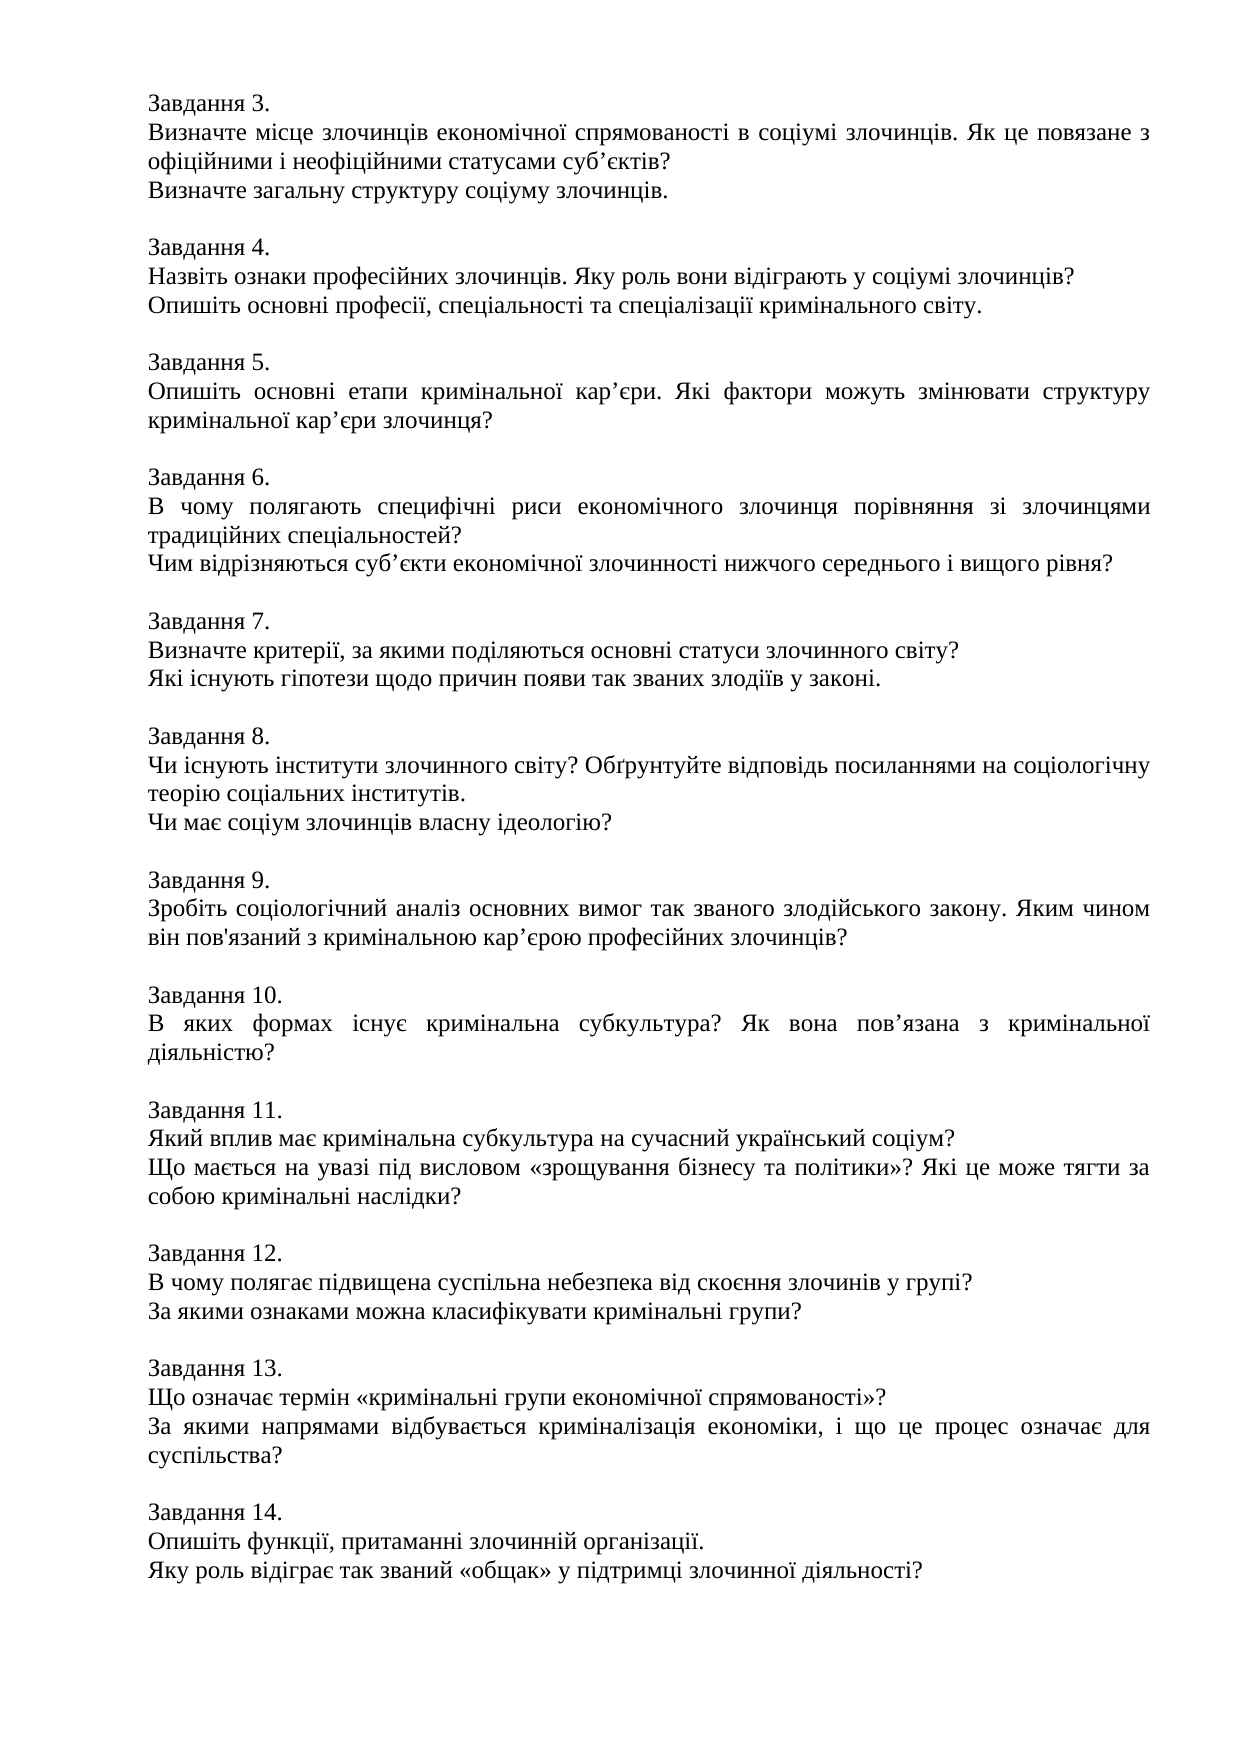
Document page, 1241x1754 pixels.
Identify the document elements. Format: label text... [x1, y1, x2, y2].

text Визначте критерії, за якими поділяються основні статуси злочинного світу? [148, 635, 1152, 663]
text Чим відрізняються суб’єкти економічної злочинності нижчого середнього і вищого рівня? [148, 548, 1152, 577]
text Завдання 3. [148, 88, 1152, 117]
text Визначте місце злочинців економічної спрямованості в соціумі злочинців. Як це повязане з офіційними і неофіційними статусами суб’єктів? [148, 117, 1152, 175]
text Які існують гіпотези щодо причин появи так званих злодіїв у законі. [148, 663, 1152, 692]
text Визначте загальну структуру соціуму злочинців. [148, 175, 1152, 203]
text В чому полягають специфічні риси економічного злочинця порівняння зі злочинцями традиційних спеціальностей? [148, 491, 1152, 548]
text Завдання 9. [148, 865, 1152, 893]
text Що мається на увазі під висловом «зрощування бізнесу та політики»? Які це може тягти за собою кримінальні наслідки? [148, 1152, 1152, 1210]
text В яких формах існує кримінальна субкультура? Як вона пов’язана з кримінальної діяльністю? [148, 1008, 1152, 1066]
text Завдання 6. [148, 462, 1152, 491]
text Завдання 7. [148, 606, 1152, 635]
text Що означає термін «кримінальні групи економічної спрямованості»? [148, 1382, 1152, 1411]
text За якими напрямами відбувається криміналізація економіки, і що це процес означає для суспільства? [148, 1411, 1152, 1468]
text Опишіть функції, притаманні злочинній організації. [148, 1526, 1152, 1555]
text Завдання 10. [148, 980, 1152, 1008]
text Опишіть основні професії, спеціальності та спеціалізації кримінального світу. [148, 290, 1152, 318]
text Завдання 13. [148, 1353, 1152, 1382]
text Опишіть основні етапи кримінальної кар’єри. Які фактори можуть змінювати структуру кримінальної кар’єри злочинця? [148, 376, 1152, 433]
text Завдання 5. [148, 347, 1152, 376]
text В чому полягає підвищена суспільна небезпека від скоєння злочинів у групі? [148, 1267, 1152, 1296]
text Завдання 8. [148, 721, 1152, 750]
text Чи має соціум злочинців власну ідеологію? [148, 807, 1152, 836]
text Завдання 4. [148, 232, 1152, 261]
text Завдання 11. [148, 1095, 1152, 1123]
text Який вплив має кримінальна субкультура на сучасний український соціум? [148, 1123, 1152, 1152]
text Яку роль відіграє так званий «общак» у підтримці злочинної діяльності? [148, 1555, 1152, 1583]
text Назвіть ознаки професійних злочинців. Яку роль вони відіграють у соціумі злочинців? [148, 261, 1152, 290]
text Чи існують інститути злочинного світу? Обґрунтуйте відповідь посиланнями на соціологічну теорію соціальних інститутів. [148, 750, 1152, 807]
text Завдання 12. [148, 1238, 1152, 1267]
text Зробіть соціологічний аналіз основних вимог так званого злодійського закону. Яким чином він пов'язаний з кримінальною кар’єрою професійних злочинців? [148, 893, 1152, 951]
text За якими ознаками можна класифікувати кримінальні групи? [148, 1296, 1152, 1325]
text Завдання 14. [148, 1497, 1152, 1526]
